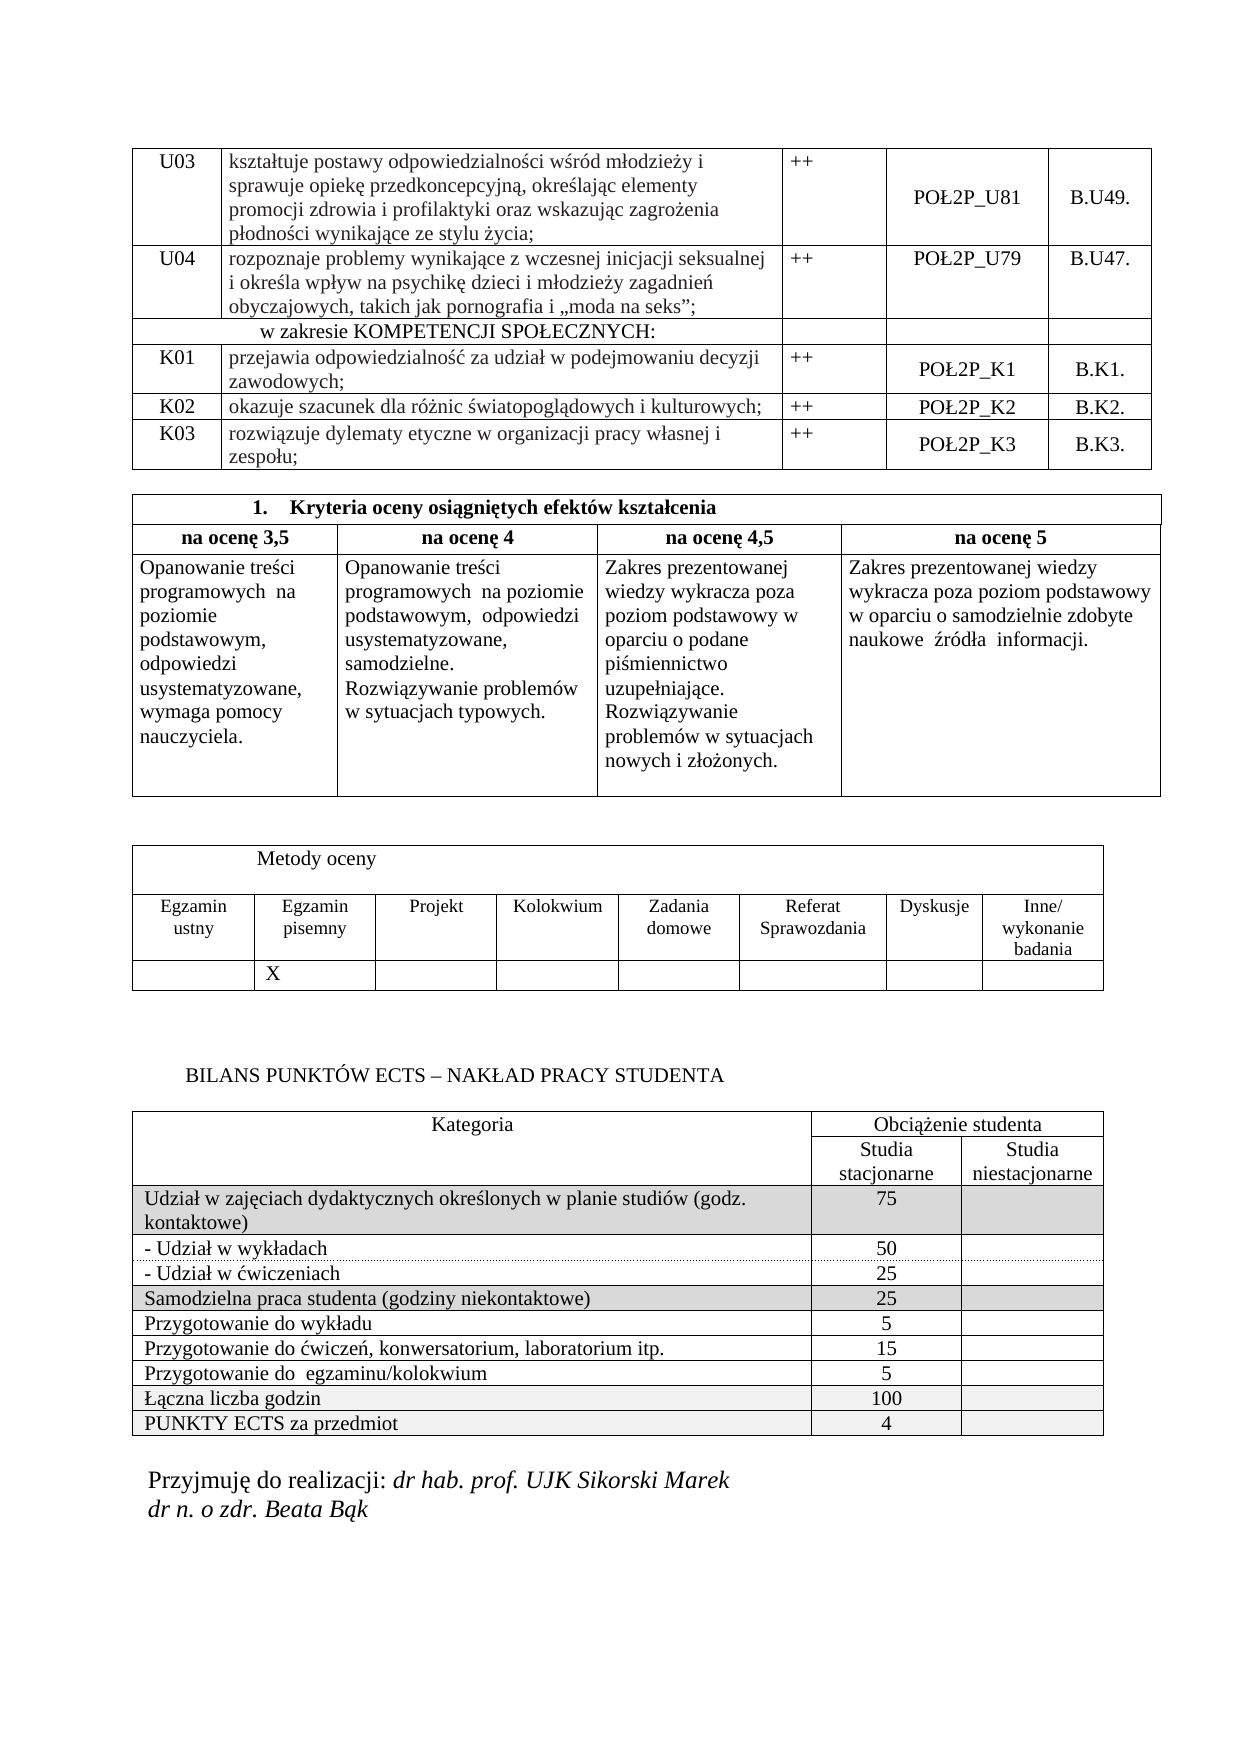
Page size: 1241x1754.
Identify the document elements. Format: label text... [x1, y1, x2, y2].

table_cell okazuje szacunek dla różnic światopoglądowych i kulturowych; [222, 394, 782, 419]
table_cell [887, 319, 1048, 344]
table_cell ++ [783, 246, 886, 318]
table_cell kształtuje postawy odpowiedzialności wśród młodzieży i sprawuje opiekę przedkoncepcyjną, określając elementy promocji zdrowia i profilaktyki oraz wskazując zagrożenia płodności wynikające ze stylu życia; [222, 149, 782, 245]
table_cell POŁ2P_K1 [887, 345, 1048, 393]
table_cell K03 [133, 420, 221, 468]
table_cell Referat Sprawozdania [740, 895, 886, 960]
table_cell [962, 1411, 1103, 1435]
table_cell [783, 319, 886, 344]
table_cell POŁ2P_U81 [887, 149, 1048, 245]
table_cell [887, 961, 982, 989]
table_cell B.K3. [1049, 420, 1151, 468]
table_cell 25 [812, 1260, 961, 1284]
table_cell Zakres prezentowanej wiedzy wykracza poza poziom podstawowy w oparciu o podane piśmiennictwo uzupełniające. Rozwiązywanie problemów w sytuacjach nowych i złożonych. [598, 555, 841, 796]
table_cell - Udział w ćwiczeniach [133, 1260, 811, 1284]
table_cell [619, 961, 739, 989]
table_cell Łączna liczba godzin [133, 1386, 811, 1410]
table_cell POŁ2P_K3 [887, 420, 1048, 468]
table_cell 5 [812, 1311, 961, 1335]
text BILANS PUNKTÓW ECTS – NAKŁAD PRACY STUDENTA [185, 1063, 1093, 1087]
table_cell ++ [783, 345, 886, 393]
table_cell Egzamin ustny [133, 895, 254, 960]
table_cell Samodzielna praca studenta (godziny niekontaktowe) [133, 1286, 811, 1310]
table_cell B.K1. [1049, 345, 1151, 393]
table_cell U04 [133, 246, 221, 318]
table_cell [962, 1361, 1103, 1385]
table_cell Egzamin pisemny [255, 895, 375, 960]
table_cell B.U49. [1049, 149, 1151, 245]
table_cell POŁ2P_U79 [887, 246, 1048, 318]
table_cell 15 [812, 1336, 961, 1360]
table_cell [133, 961, 254, 989]
table_cell Przygotowanie do ćwiczeń, konwersatorium, laboratorium itp. [133, 1336, 811, 1360]
table_cell na ocenę 5 [842, 525, 1160, 554]
table_cell 25 [812, 1286, 961, 1310]
table_cell [962, 1286, 1103, 1310]
table_cell Inne/ wykonanie badania [983, 895, 1103, 960]
table_cell Opanowanie treści programowych na poziomie podstawowym, odpowiedzi usystematyzowane, wymaga pomocy nauczyciela. [133, 555, 337, 796]
table_cell 5 [812, 1361, 961, 1385]
table_cell na ocenę 4,5 [598, 525, 841, 554]
table_header Kryteria oceny osiągniętych efektów kształcenia [133, 495, 1161, 524]
table_cell B.U47. [1049, 246, 1151, 318]
table_cell ++ [783, 420, 886, 468]
table_cell [962, 1311, 1103, 1335]
table_cell K02 [133, 394, 221, 419]
table_cell 4 [812, 1411, 961, 1435]
table_cell 75 [812, 1186, 961, 1234]
table_cell ++ [783, 149, 886, 245]
table_cell na ocenę 3,5 [133, 525, 337, 554]
table_cell Przygotowanie do egzaminu/kolokwium [133, 1361, 811, 1385]
table_cell rozwiązuje dylematy etyczne w organizacji pracy własnej i zespołu; [222, 420, 782, 468]
table_cell X [255, 961, 375, 989]
table_cell w zakresie KOMPETENCJI SPOŁECZNYCH: [133, 319, 782, 344]
table_cell - Udział w wykładach [133, 1235, 811, 1259]
table_cell [983, 961, 1103, 989]
table_cell Kolokwium [497, 895, 618, 960]
table_header Kategoria [133, 1112, 811, 1185]
table_cell [962, 1260, 1103, 1284]
table_cell na ocenę 4 [338, 525, 597, 554]
table_cell [497, 961, 618, 989]
table_cell Zakres prezentowanej wiedzy wykracza poza poziom podstawowy w oparciu o samodzielnie zdobyte naukowe źródła informacji. [842, 555, 1160, 796]
table_cell Studia niestacjonarne [962, 1137, 1103, 1185]
table_cell Dyskusje [887, 895, 982, 960]
table_cell Opanowanie treści programowych na poziomie podstawowym, odpowiedzi usystematyzowane, samodzielne. Rozwiązywanie problemów w sytuacjach typowych. [338, 555, 597, 796]
table_cell Studia stacjonarne [812, 1137, 961, 1185]
table_cell przejawia odpowiedzialność za udział w podejmowaniu decyzji zawodowych; [222, 345, 782, 393]
table_cell [376, 961, 496, 989]
table_cell U03 [133, 149, 221, 245]
table_cell PUNKTY ECTS za przedmiot [133, 1411, 811, 1435]
table_header Obciążenie studenta [812, 1112, 1103, 1136]
table_cell POŁ2P_K2 [887, 394, 1048, 419]
table_cell Zadania domowe [619, 895, 739, 960]
text dr n. o zdr. Beata Bąk [148, 1494, 1093, 1522]
table_cell 100 [812, 1386, 961, 1410]
table_cell [962, 1386, 1103, 1410]
table_cell Przygotowanie do wykładu [133, 1311, 811, 1335]
table_cell K01 [133, 345, 221, 393]
table_cell [962, 1235, 1103, 1259]
table_cell Udział w zajęciach dydaktycznych określonych w planie studiów (godz. kontaktowe) [133, 1186, 811, 1234]
table_cell [740, 961, 886, 989]
table_cell B.K2. [1049, 394, 1151, 419]
table_cell [1049, 319, 1151, 344]
table_cell [962, 1336, 1103, 1360]
text Przyjmuję do realizacji: dr hab. prof. UJK Sikorski Marek [148, 1465, 1093, 1494]
table_cell Projekt [376, 895, 496, 960]
table_cell rozpoznaje problemy wynikające z wczesnej inicjacji seksualnej i określa wpływ na psychikę dzieci i młodzieży zagadnień obyczajowych, takich jak pornografia i „moda na seks”; [222, 246, 782, 318]
table_header Metody oceny [133, 846, 1103, 894]
table_cell ++ [783, 394, 886, 419]
table_cell [962, 1186, 1103, 1234]
table_cell 50 [812, 1235, 961, 1259]
